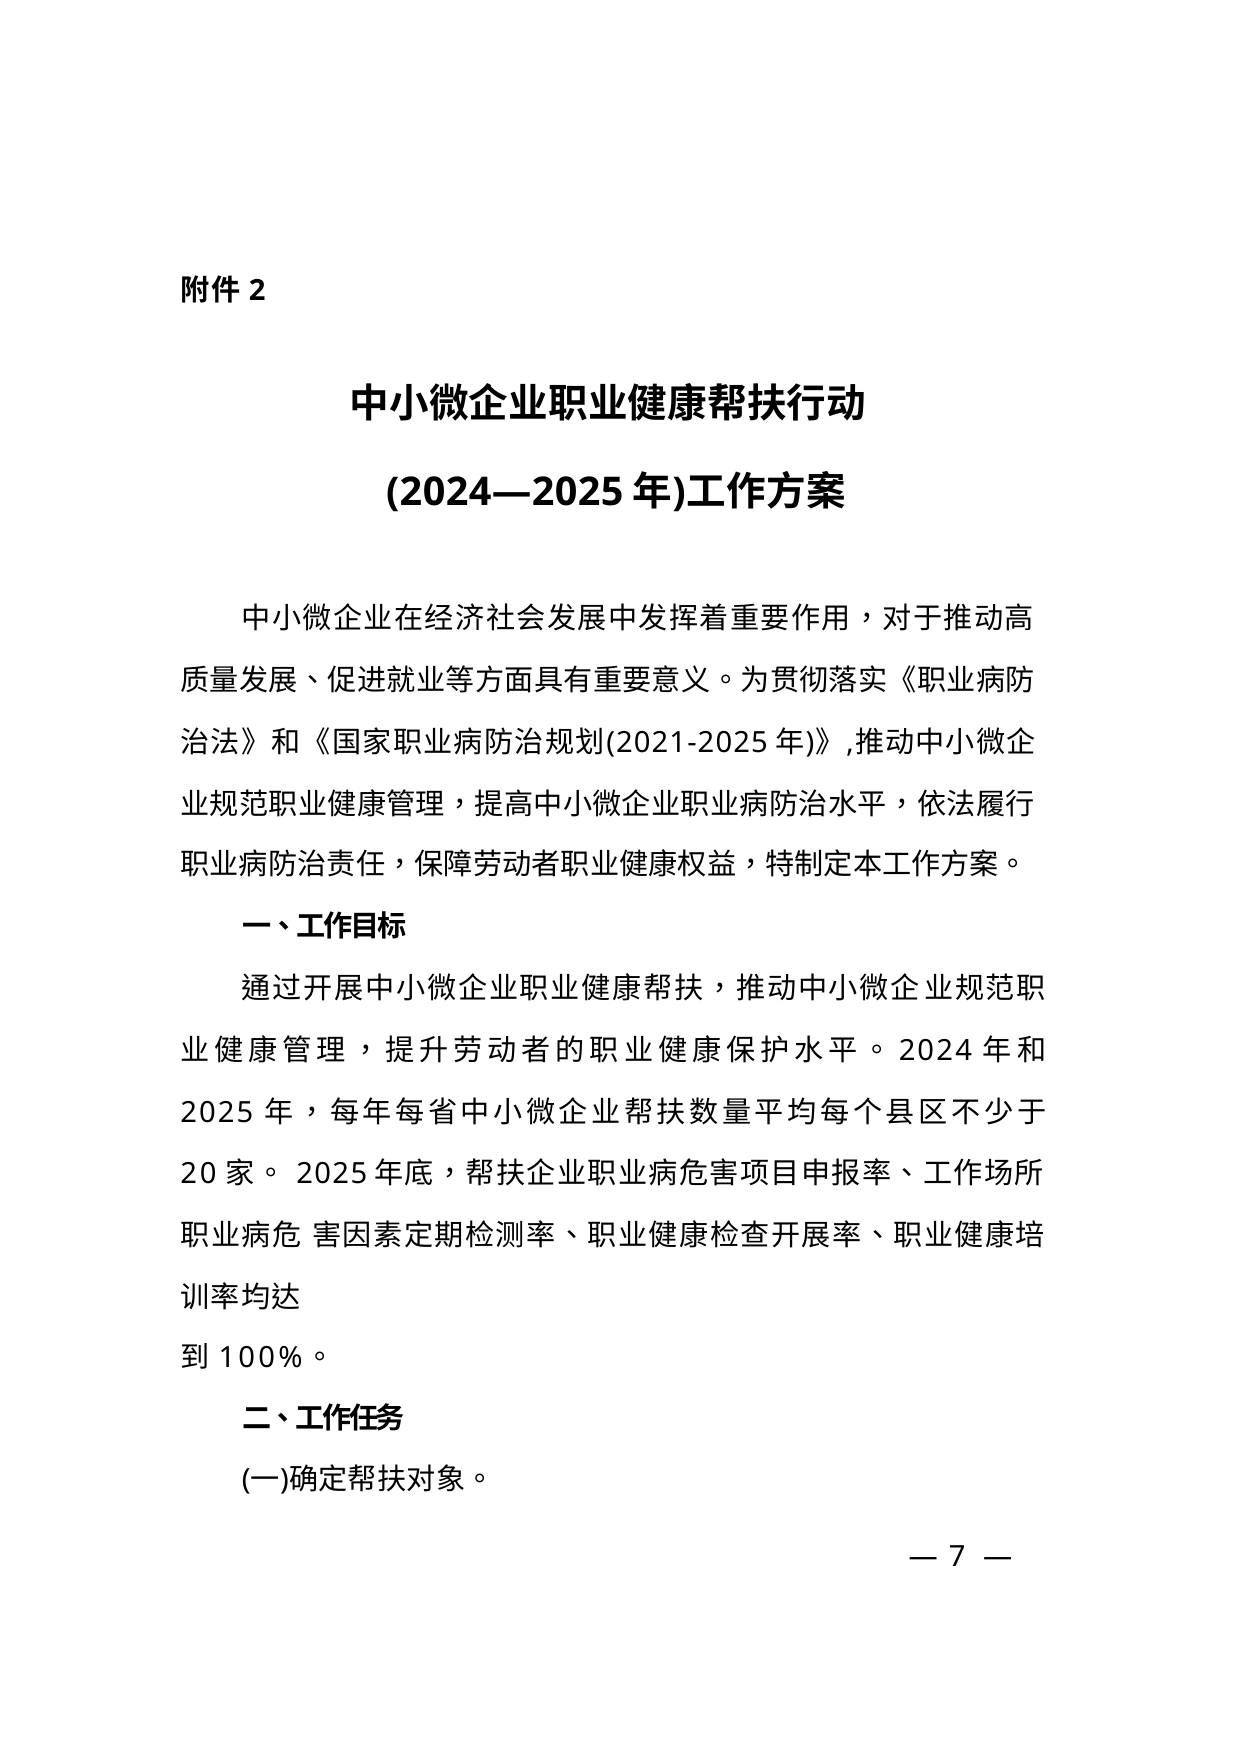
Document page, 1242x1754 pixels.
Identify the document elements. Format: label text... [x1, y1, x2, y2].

text 附件2 [181, 270, 1055, 307]
text (2024—2025年)工作方案 [386, 466, 1055, 515]
text 中小微企业在经济社会发展中发挥着重要作用，对于推动高 质量发展、促进就业等方面具有重要意义。为贯彻落实《职业病防 治法》和《国家职业病防治规划(2021-2025年)》,推动中小微企 业规范职业健康管理，提高中小微企业职业病防治水平，依法履行 [180, 598, 1036, 823]
text 到100%。 [180, 1338, 1055, 1374]
text 一、工作目标 [242, 907, 1055, 943]
text 中小微企业职业健康帮扶行动 [349, 392, 1055, 466]
text 职业病防治责任，保障劳动者职业健康权益，特制定本工作方案。 [180, 845, 1055, 881]
text 通过开展中小微企业职业健康帮扶，推动中小微企业规范职 业健康管理，提升劳动者的职业健康保护水平。2024年和2025 年，每年每省中小微企业帮扶数量平均每个县区不少于20家。 2025年底，帮扶企业职业病危害项目申报率、工作场所职业病危 害因素定期检测率、职业健康检查开展率、职业健康培训率均达 [180, 967, 1046, 1316]
text (一)确定帮扶对象。 [242, 1459, 1055, 1496]
text 二、工作任务 [242, 1399, 1055, 1436]
